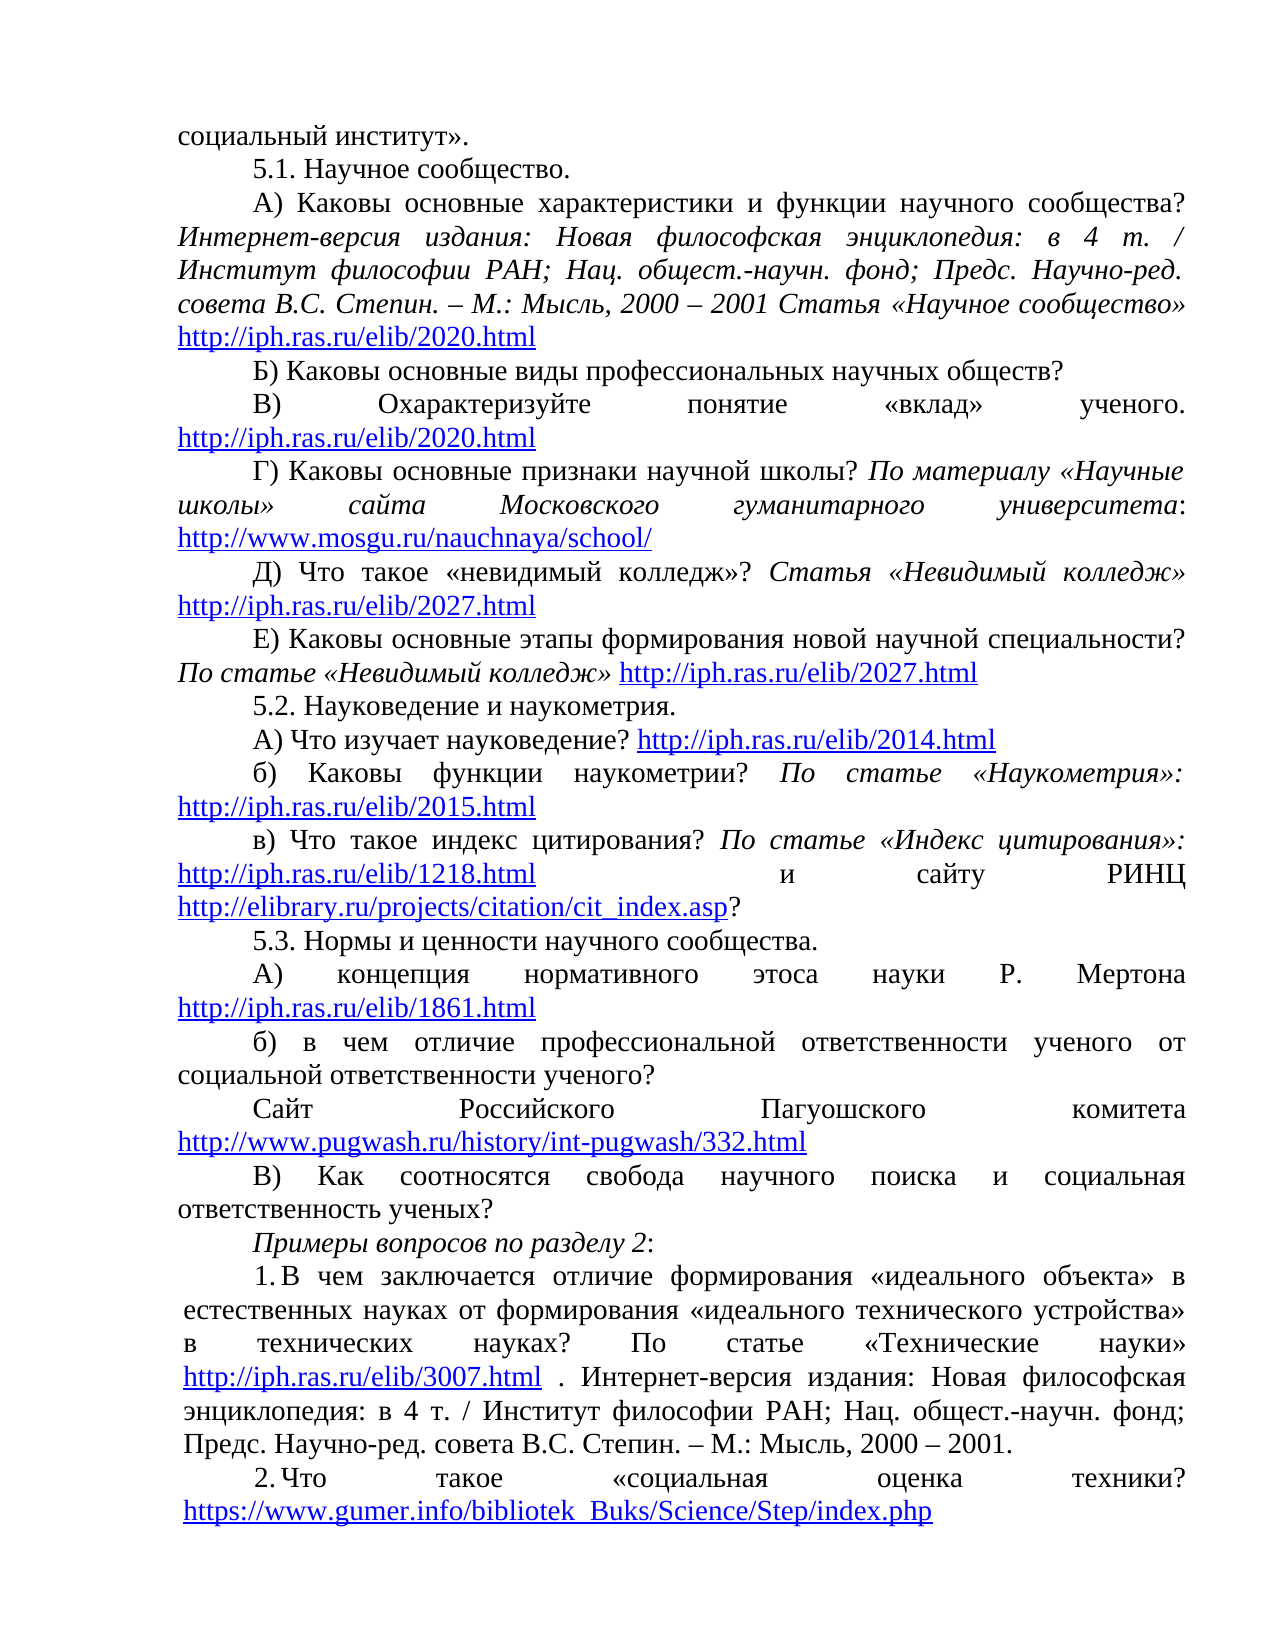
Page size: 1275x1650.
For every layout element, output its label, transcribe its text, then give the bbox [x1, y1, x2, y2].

list В) Как соотносятся свобода научного поиска и социальная ответственность ученых? [177, 1158, 1186, 1225]
list В) Охарактеризуйте понятие «вклад» ученого. http://iph.ras.ru/elib/2020.html [177, 386, 1186, 453]
list А) Каковы основные характеристики и функции научного сообщества? Интернет-версия издания: Новая философская энциклопедия: в 4 т. / Институт философии РАН; Нац. общест.-научн. фонд; Предс. Научно-ред. совета В.С. Степин. – М.: Мысль, 2000 – 2001 Статья «Научное сообщество» http://iph.ras.ru/elib/2020.html [177, 185, 1186, 353]
list б) Каковы функции наукометрии? По статье «Наукометрия»: http://iph.ras.ru/elib/2015.html [177, 755, 1186, 822]
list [177, 118, 1186, 152]
list Д) Что такое «невидимый колледж»? Статья «Невидимый колледж» http://iph.ras.ru/elib/2027.html [177, 554, 1186, 621]
list В чем заключается отличие формирования «идеального объекта» в естественных науках от формирования «идеального технического устройства» в технических науках? По статье «Технические науки» http://iph.ras.ru/elib/3007.html . Интернет-версия издания: Новая философская энциклопедия: в 4 т. / Институт философии РАН; Нац. общест.-научн. фонд; Предс. Научно-ред. совета В.С. Степин. – М.: Мысль, 2000 – 2001. [183, 1258, 1186, 1460]
list Г) Каковы основные признаки научной школы? По материалу «Научные школы» сайта Московского гуманитарного университета: http://www.mosgu.ru/nauchnaya/school/ [177, 453, 1186, 554]
list б) в чем отличие профессиональной ответственности ученого от социальной ответственности ученого? [177, 1024, 1186, 1091]
list А) Что изучает науковедение? http://iph.ras.ru/elib/2014.html [177, 722, 1186, 755]
list Сайт Российского Пагуошского комитета http://www.pugwash.ru/history/int-pugwash/332.html [177, 1091, 1186, 1158]
list 5.2. Науковедение и наукометрия. [177, 688, 1186, 722]
list 5.3. Нормы и ценности научного сообщества. [177, 923, 1186, 957]
list 5.1. Научное сообщество. [177, 152, 1186, 185]
list Е) Каковы основные этапы формирования новой научной специальности? По статье «Невидимый колледж» http://iph.ras.ru/elib/2027.html [177, 621, 1186, 688]
text Примеры вопросов по разделу 2: [177, 1225, 1186, 1258]
list в) Что такое индекс цитирования? По статье «Индекс цитирования»: http://iph.ras.ru/elib/1218.html и сайту РИНЦ http://elibrary.ru/projects/citation/cit_index.asp? [177, 822, 1186, 923]
list Б) Каковы основные виды профессиональных научных обществ? [177, 353, 1186, 386]
list А) концепция нормативного этоса науки Р. Мертона http://iph.ras.ru/elib/1861.html [177, 957, 1186, 1024]
list Что такое «социальная оценка техники? https://www.gumer.info/bibliotek_Buks/Science/Step/index.php [183, 1460, 1186, 1527]
